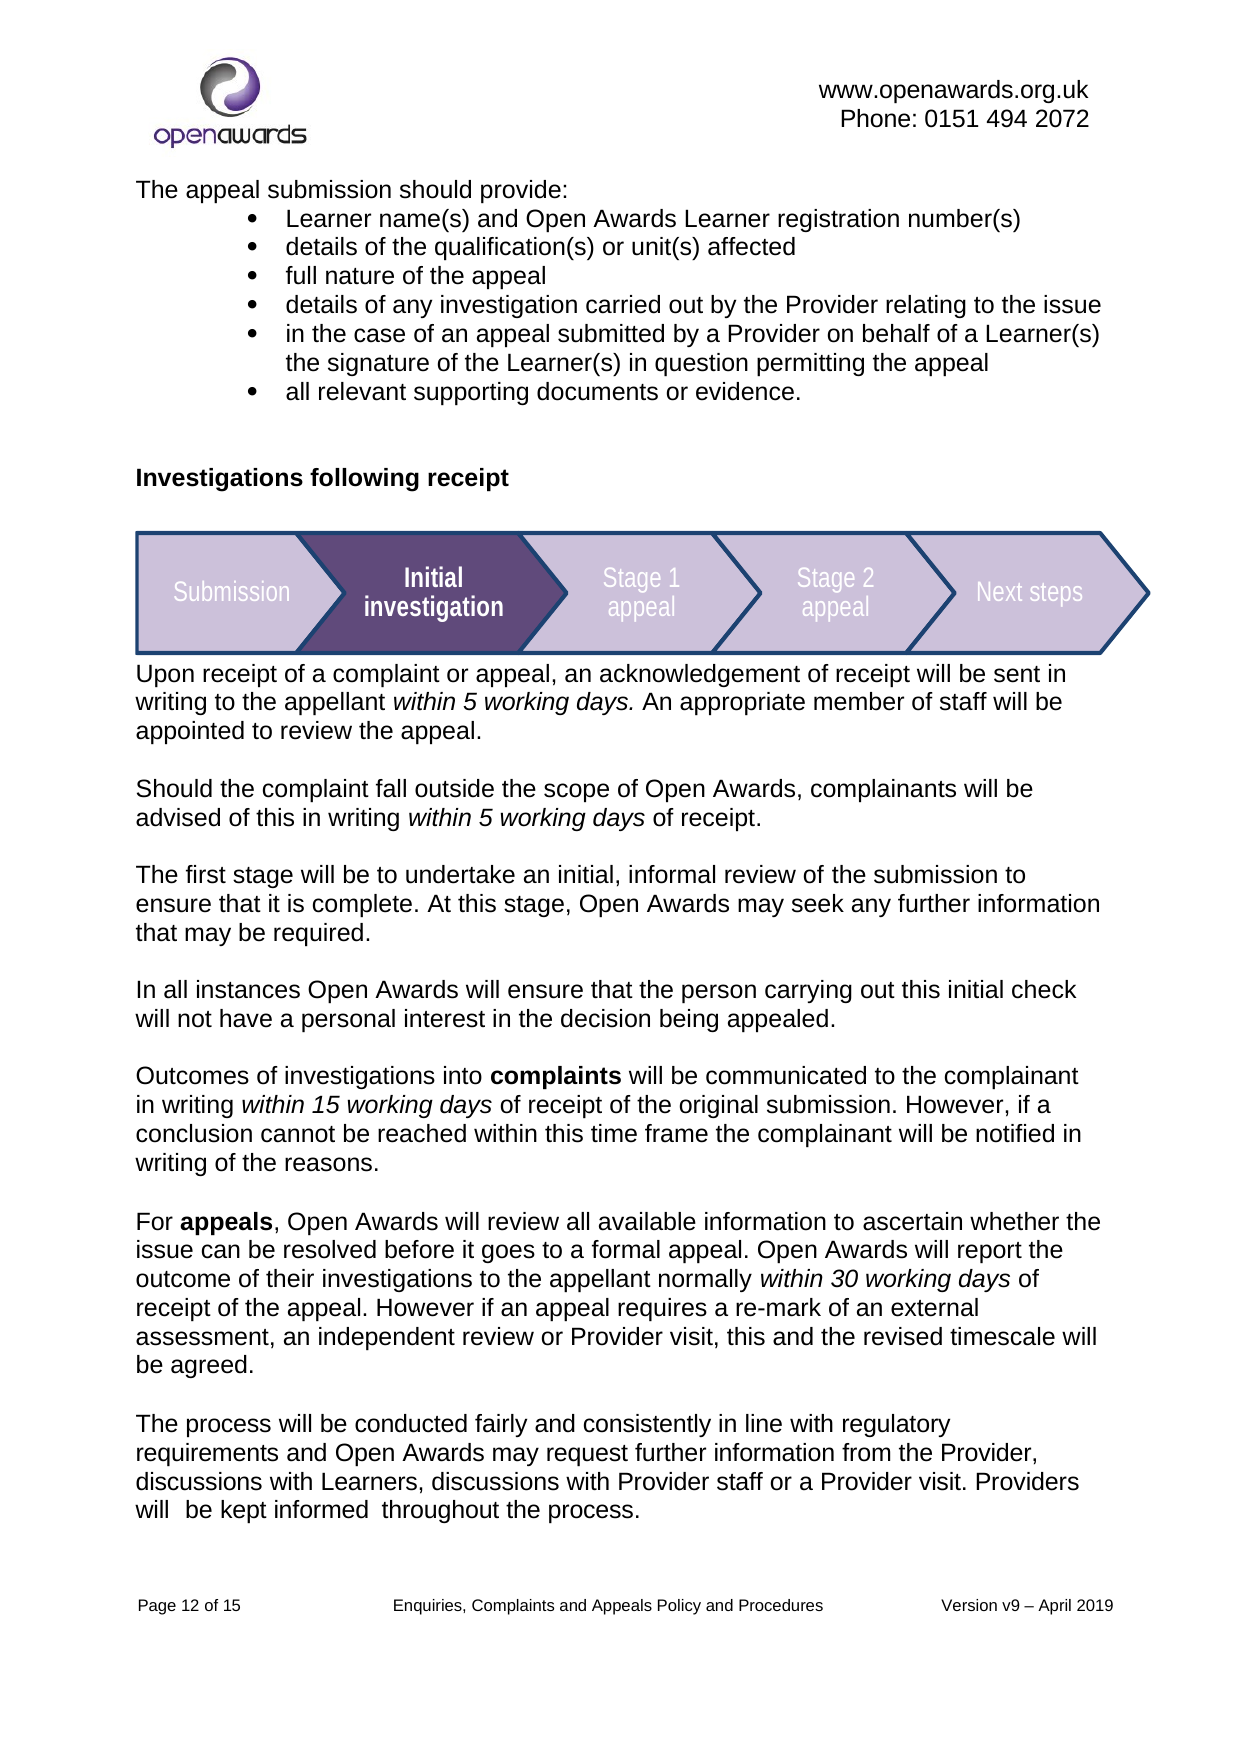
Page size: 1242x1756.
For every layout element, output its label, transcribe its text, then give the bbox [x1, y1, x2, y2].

text The first stage will be to undertake an initial, informal review of the submission to ensure that it is complete. At this stage, Open Awards may seek any further information that may be required. [135, 860, 1104, 946]
text details of the qualification(s) or unit(s) affected [248, 232, 1104, 261]
text full nature of the appeal [248, 261, 1104, 290]
text The process will be conducted fairly and consistently in line with regulatory requirements and Open Awards may request further information from the Provider, discussions with Learners, discussions with Provider staff or a Provider visit. Providers will be kept informed throughout the process. [135, 1409, 1104, 1524]
subtitle Investigations following receipt [135, 463, 1104, 492]
text details of any investigation carried out by the Provider relating to the issue [248, 290, 1104, 319]
text Should the complaint fall outside the scope of Open Awards, complainants will be advised of this in writing within 5 working days of receipt. [135, 774, 1104, 831]
text Learner name(s) and Open Awards Learner registration number(s) [248, 203, 1104, 232]
text all relevant supporting documents or evidence. [248, 377, 1104, 405]
text For appeals, Open Awards will review all available information to ascertain whether the issue can be resolved before it goes to a formal appeal. Open Awards will report the outcome of their investigations to the appellant normally within 30 working days of receipt of the appeal. However if an appeal requires a re-mark of an external assessment, an independent review or Provider visit, this and the revised timescale will be agreed. [135, 1207, 1104, 1379]
picture [148, 49, 312, 157]
text Outcomes of investigations into complaints will be communicated to the complainant in writing within 15 working days of receipt of the original submission. However, if a conclusion cannot be reached within this time frame the complainant will be notified in writing of the reasons. [135, 1061, 1104, 1176]
text In all instances Open Awards will ensure that the person carrying out this initial check will not have a personal interest in the decision being appealed. [135, 975, 1104, 1032]
text The appeal submission should provide: [135, 175, 1104, 203]
text in the case of an appeal submitted by a Provider on behalf of a Learner(s) the signature of the Learner(s) in question permitting the appeal [248, 319, 1104, 377]
text Upon receipt of a complaint or appeal, an acknowledgement of receipt will be sent in writing to the appellant within 5 working days. An appropriate member of staff will be appointed to review the appeal. [135, 658, 1104, 745]
